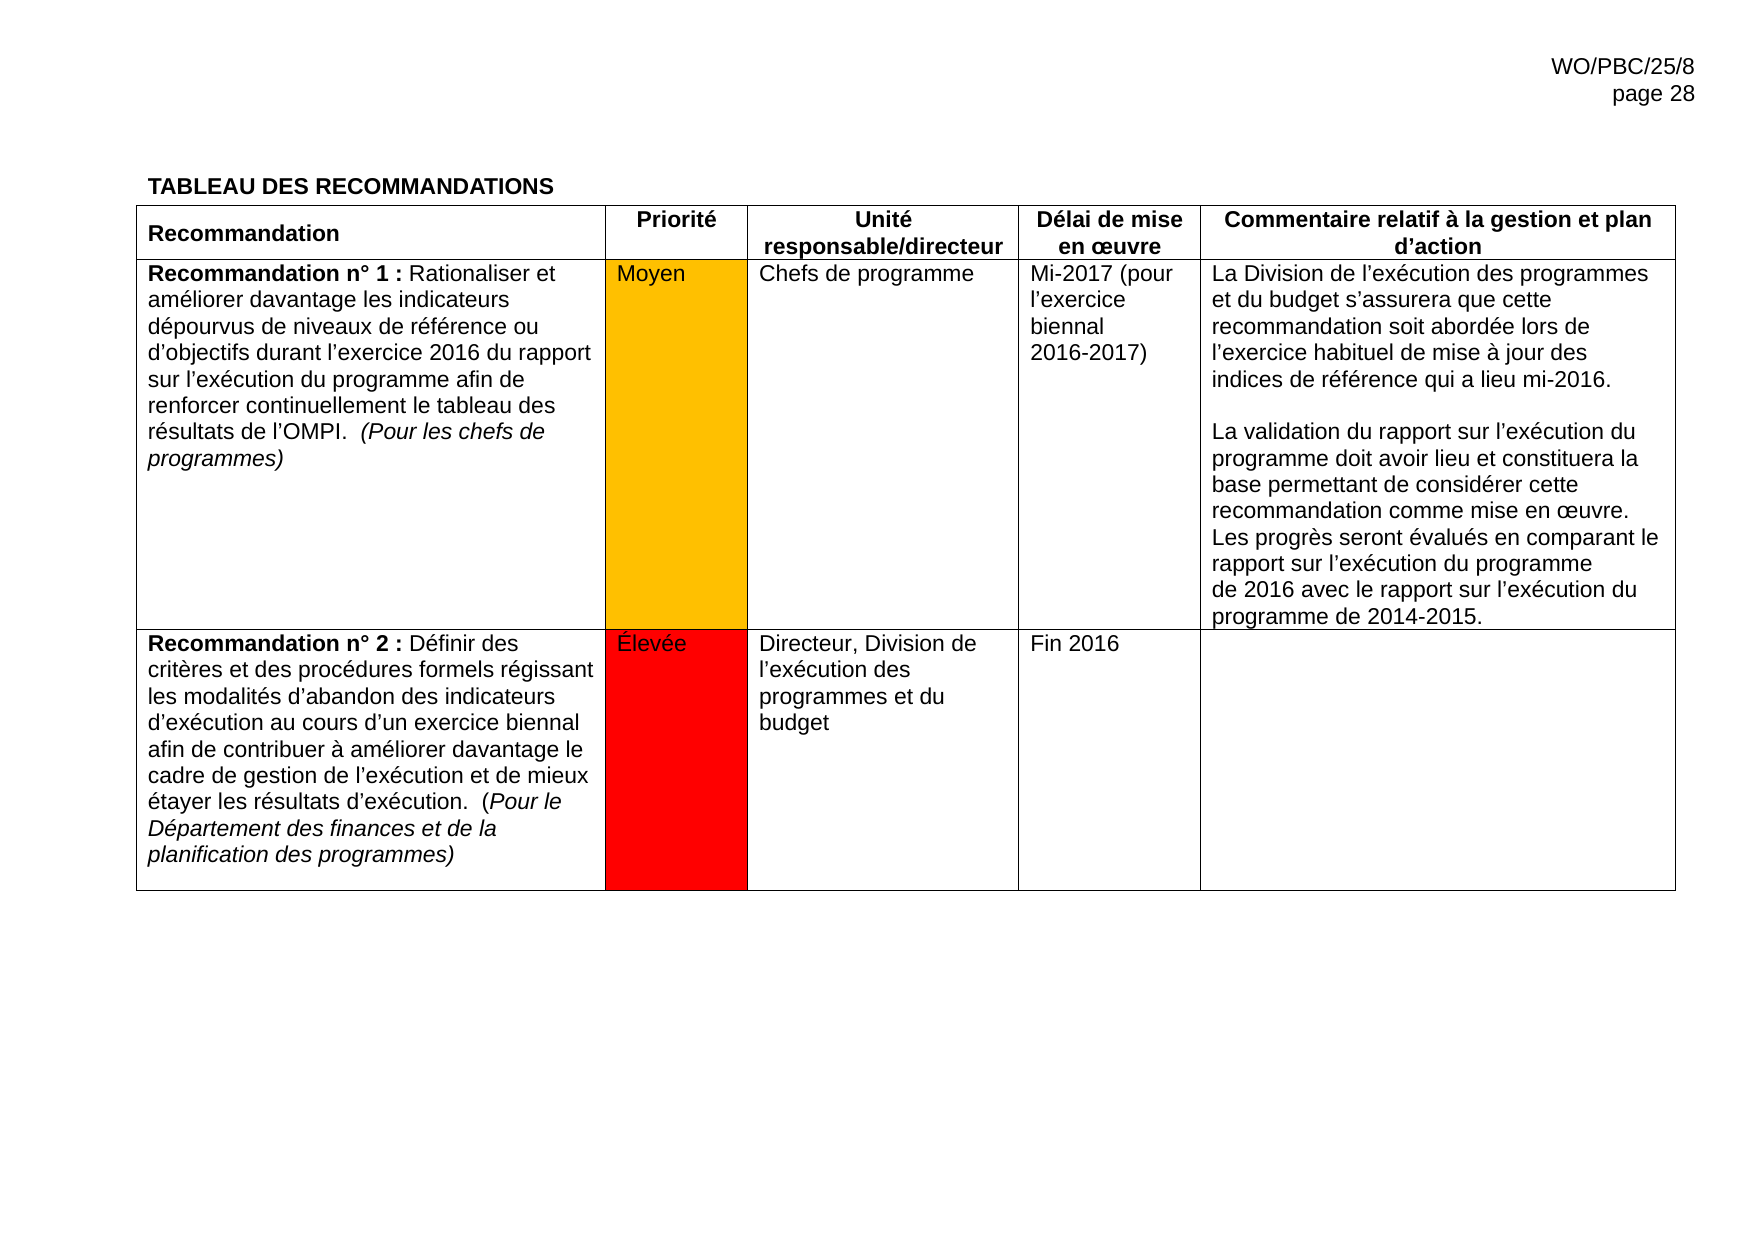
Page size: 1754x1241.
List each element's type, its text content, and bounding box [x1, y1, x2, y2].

table_cell Élevée [606, 630, 747, 890]
table_header Unité responsable/directeur [748, 206, 1018, 259]
table_header Commentaire relatif à la gestion et plan d‏’‎action [1201, 206, 1675, 259]
table_cell Fin 2016 [1019, 630, 1200, 890]
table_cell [748, 630, 1018, 890]
table_cell Moyen [606, 260, 747, 629]
table_cell [1201, 630, 1675, 890]
table_header Priorité [606, 206, 747, 259]
table_header Délai de mise en œuvre [1019, 206, 1200, 259]
table_cell Mi-2017 (pour l’exercice biennal 2016-2017) [1019, 260, 1200, 629]
subtitle TABLEAU DES RECOMMANDATIONS [148, 173, 1695, 199]
table_cell La Division de l’exécution des programmes et du budget s’assurera que cette recommandation soit abordée lors de l’exercice habituel de mise à jour des indices de référence qui a lieu mi-2016. La validation du rapport sur l’exécution du programme doit avoir lieu et constituera la base permettant de considérer cette recommandation comme mise en œuvre. Les progrès seront évalués en comparant le rapport sur l’exécution du programme de 2016 avec le rapport sur l’exécution du programme de 2014-2015. [1201, 260, 1675, 629]
table_cell Recommandation n° 1 : Rationaliser et améliorer davantage les indicateurs dépourvus de niveaux de référence ou d’objectifs durant l’exercice 2016 du rapport sur l’exécution du programme afin de renforcer continuellement le tableau des résultats de l’OMPI. (Pour les chefs de programmes) [137, 260, 605, 629]
table_cell Recommandation n° 2 : Définir des critères et des procédures formels régissant les modalités d’abandon des indicateurs d’exécution au cours d’un exercice biennal afin de contribuer à améliorer davantage le cadre de gestion de l’exécution et de mieux étayer les résultats d’exécution. (Pour le Département des finances et de la planification des programmes) [137, 630, 605, 890]
table_cell Chefs de programme [748, 260, 1018, 629]
table_header Recommandation [137, 206, 605, 259]
